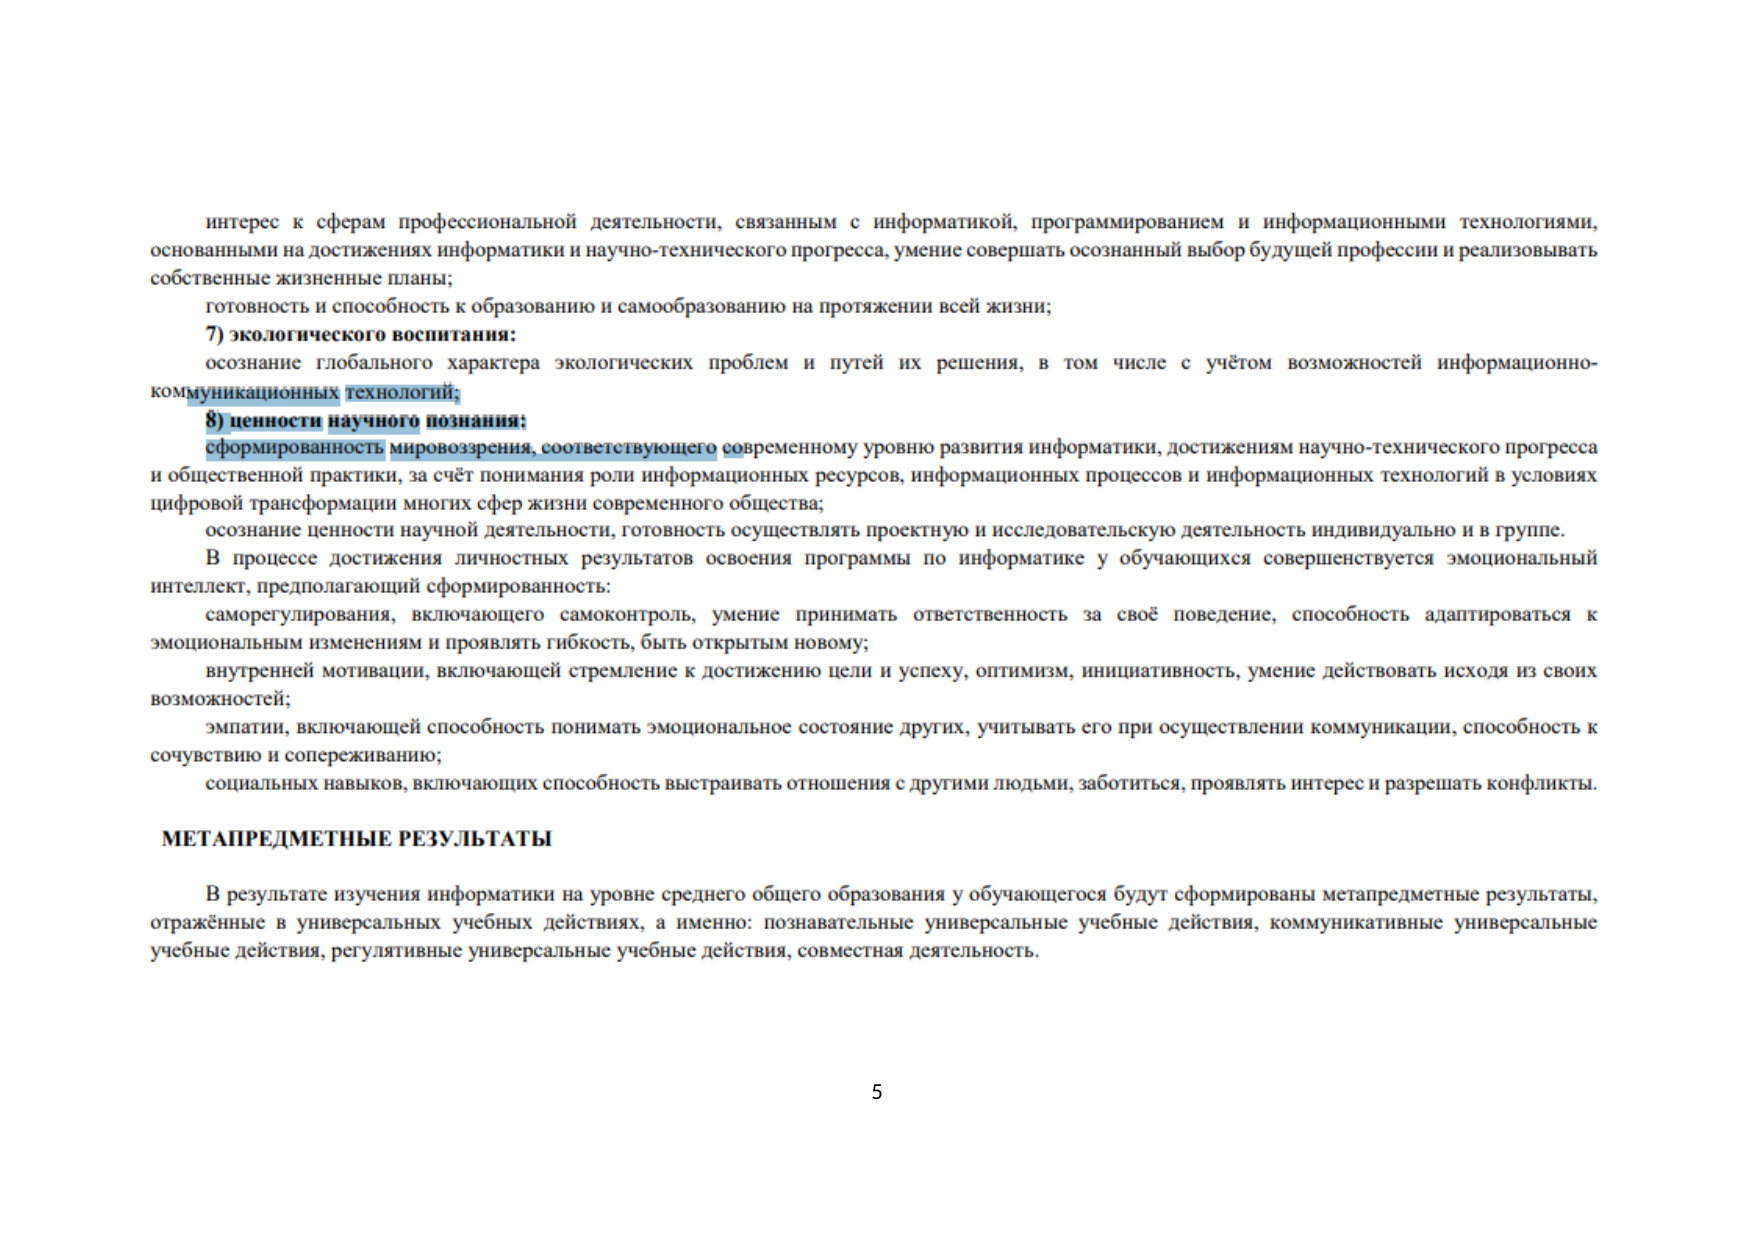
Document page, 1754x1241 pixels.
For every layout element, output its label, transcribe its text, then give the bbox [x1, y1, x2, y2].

text 5 [118, 1077, 1636, 1105]
picture [125, 177, 1629, 1012]
